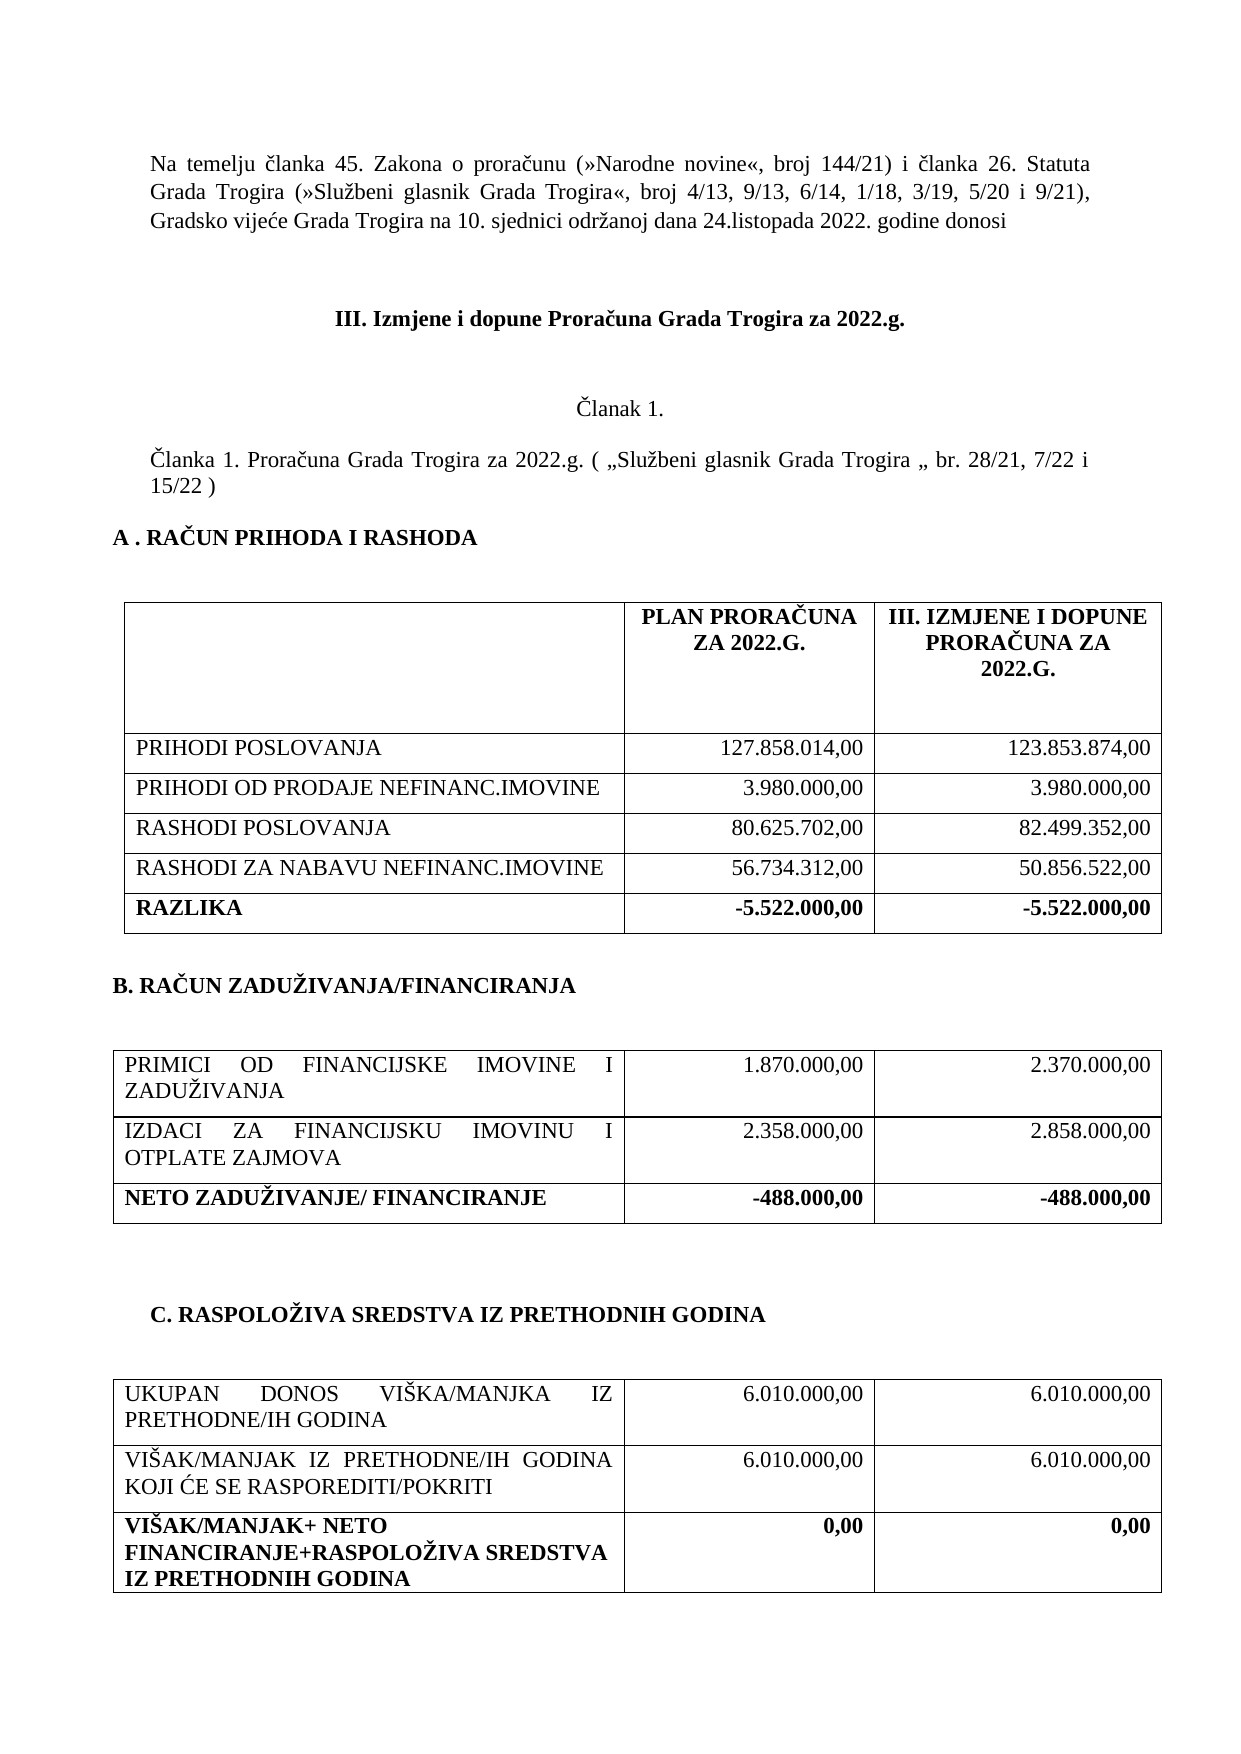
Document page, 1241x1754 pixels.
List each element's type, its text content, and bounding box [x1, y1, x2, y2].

table_cell 127.858.014,00 [625, 734, 874, 773]
table_header [125, 603, 624, 733]
table_cell 80.625.702,00 [625, 814, 874, 853]
table_cell RASHODI ZA NABAVU NEFINANC.IMOVINE [125, 854, 624, 893]
text Članka 1. Proračuna Grada Trogira za 2022.g. ( „Službeni glasnik Grada Trogira „ br. 28/21, 7/22 i 15/22 ) [150, 446, 1090, 499]
table_header 6.010.000,00 [625, 1380, 874, 1445]
table_cell 6.010.000,00 [875, 1446, 1161, 1512]
table_cell 6.010.000,00 [625, 1446, 874, 1512]
table_header PRIMICI OD FINANCIJSKE IMOVINE I ZADUŽIVANJA [114, 1051, 624, 1116]
table_header 2.370.000,00 [875, 1051, 1161, 1116]
table_cell VIŠAK/MANJAK IZ PRETHODNE/IH GODINA KOJI ĆE SE RASPOREDITI/POKRITI [114, 1446, 624, 1512]
table_cell 82.499.352,00 [875, 814, 1161, 853]
table_cell 56.734.312,00 [625, 854, 874, 893]
table_cell VIŠAK/MANJAK+ NETO FINANCIRANJE+RASPOLOŽIVA SREDSTVA IZ PRETHODNIH GODINA [114, 1513, 624, 1592]
table_cell -5.522.000,00 [875, 894, 1161, 933]
table_cell 123.853.874,00 [875, 734, 1161, 773]
table_header 1.870.000,00 [625, 1051, 874, 1116]
table_header PLAN PRORAČUNA ZA 2022.G. [625, 603, 874, 733]
table_cell -488.000,00 [625, 1184, 874, 1223]
table_cell 2.358.000,00 [625, 1118, 874, 1183]
table_cell PRIHODI OD PRODAJE NEFINANC.IMOVINE [125, 774, 624, 813]
table_cell 2.858.000,00 [875, 1118, 1161, 1183]
table_cell -5.522.000,00 [625, 894, 874, 933]
table_cell RASHODI POSLOVANJA [125, 814, 624, 853]
table_cell 0,00 [625, 1513, 874, 1592]
table_header 6.010.000,00 [875, 1380, 1161, 1445]
table_cell 50.856.522,00 [875, 854, 1161, 893]
table_cell 3.980.000,00 [875, 774, 1161, 813]
table_cell RAZLIKA [125, 894, 624, 933]
text C. RASPOLOŽIVA SREDSTVA IZ PRETHODNIH GODINA [150, 1301, 1090, 1328]
table_cell PRIHODI POSLOVANJA [125, 734, 624, 773]
table_cell NETO ZADUŽIVANJE/ FINANCIRANJE [114, 1184, 624, 1223]
table_cell 3.980.000,00 [625, 774, 874, 813]
text A . RAČUN PRIHODA I RASHODA [112, 524, 1090, 550]
table_header III. IZMJENE I DOPUNE PRORAČUNA ZA 2022.G. [875, 603, 1161, 733]
table_cell -488.000,00 [875, 1184, 1161, 1223]
text III. Izmjene i dopune Proračuna Grada Trogira za 2022.g. [150, 305, 1090, 331]
table_cell 0,00 [875, 1513, 1161, 1592]
table_cell IZDACI ZA FINANCIJSKU IMOVINU I OTPLATE ZAJMOVA [114, 1118, 624, 1183]
text B. RAČUN ZADUŽIVANJA/FINANCIRANJA [112, 972, 1090, 999]
text Na temelju članka 45. Zakona o proračunu (»Narodne novine«, broj 144/21) i članka 26. Statuta Grada Trogira (»Službeni glasnik Grada Trogira«, broj 4/13, 9/13, 6/14, 1/18, 3/19, 5/20 i 9/21), Gradsko vijeće Grada Trogira na 10. sjednici održanoj dana 24.listopada 2022. godine donosi [150, 150, 1090, 233]
table_header UKUPAN DONOS VIŠKA/MANJKA IZ PRETHODNE/IH GODINA [114, 1380, 624, 1445]
text Članak 1. [150, 395, 1090, 421]
